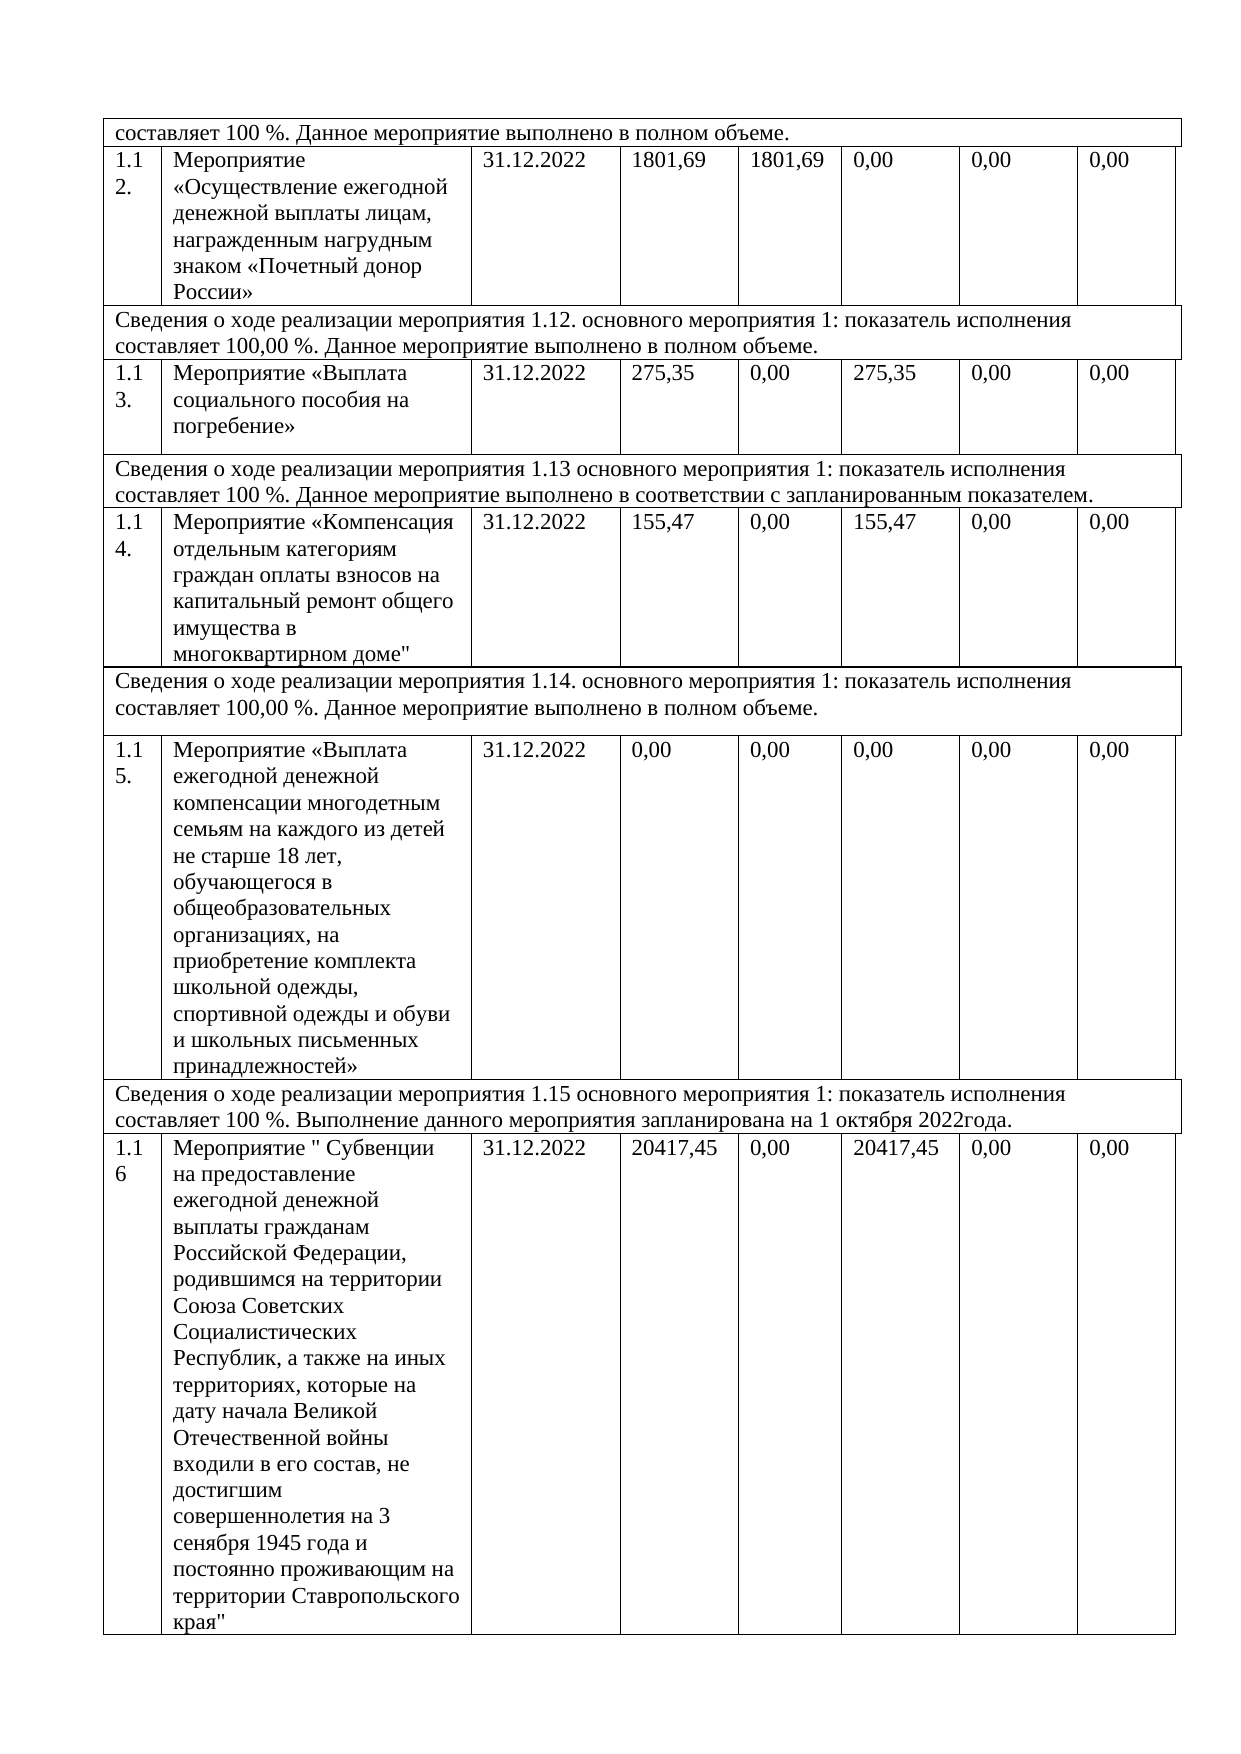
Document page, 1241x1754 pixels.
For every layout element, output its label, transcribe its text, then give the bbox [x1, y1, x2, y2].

table_cell 0,00 [960, 147, 1077, 305]
table_cell 20417,45 [621, 1134, 738, 1634]
table_cell 0,00 [1078, 508, 1175, 666]
table_cell 0,00 [1078, 147, 1175, 305]
table_cell 31.12.2022 [472, 360, 620, 453]
table_cell 0,00 [842, 147, 959, 305]
table_cell Сведения о ходе реализации мероприятия 1.15 основного мероприятия 1: показатель исполнения составляет 100 %. Выполнение данного мероприятия запланирована на 1 октября 2022года. [104, 1080, 1181, 1133]
table_cell 0,00 [739, 508, 841, 666]
table_cell 0,00 [842, 736, 959, 1079]
table_cell Сведения о ходе реализации мероприятия 1.14. основного мероприятия 1: показатель исполнения составляет 100,00 %. Данное мероприятие выполнено в полном объеме. [104, 668, 1181, 735]
table_cell Мероприятие «Осуществление ежегодной денежной выплаты лицам, награжденным нагрудным знаком «Почетный донор России» [162, 147, 471, 305]
table_cell 275,35 [842, 360, 959, 453]
table_cell 155,47 [621, 508, 738, 666]
table_cell Мероприятие «Выплата социального пособия на погребение» [162, 360, 471, 453]
table_cell 1.16 [104, 1134, 161, 1634]
table_cell 1.15. [104, 736, 161, 1079]
table_cell Сведения о ходе реализации мероприятия 1.12. основного мероприятия 1: показатель исполнения составляет 100,00 %. Данное мероприятие выполнено в полном объеме. [104, 306, 1181, 358]
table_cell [104, 119, 1181, 146]
table_cell 0,00 [1078, 736, 1175, 1079]
table_cell 0,00 [739, 360, 841, 453]
table_cell 31.12.2022 [472, 736, 620, 1079]
table_cell 1801,69 [621, 147, 738, 305]
table_cell Мероприятие " Субвенции на предоставление ежегодной денежной выплаты гражданам Российской Федерации, родившимся на территории Союза Советских Социалистических Республик, а также на иных территориях, которые на дату начала Великой Отечественной войны входили в его состав, не достигшим совершеннолетия на 3 сенября 1945 года и постоянно проживающим на территории Ставропольского края" [162, 1134, 471, 1634]
table_cell 0,00 [739, 736, 841, 1079]
table_cell 31.12.2022 [472, 147, 620, 305]
table_cell 1801,69 [739, 147, 841, 305]
table_cell 0,00 [960, 1134, 1077, 1634]
table_cell 31.12.2022 [472, 508, 620, 666]
table_cell Мероприятие «Компенсация отдельным категориям граждан оплаты взносов на капитальный ремонт общего имущества в многоквартирном доме" [162, 508, 471, 666]
table_cell 20417,45 [842, 1134, 959, 1634]
table_cell 0,00 [960, 508, 1077, 666]
table_cell 0,00 [960, 360, 1077, 453]
table_cell 155,47 [842, 508, 959, 666]
table_cell 0,00 [739, 1134, 841, 1634]
table_cell 0,00 [1078, 360, 1175, 453]
table_cell Сведения о ходе реализации мероприятия 1.13 основного мероприятия 1: показатель исполнения составляет 100 %. Данное мероприятие выполнено в соответствии с запланированным показателем. [104, 455, 1181, 507]
table_cell 1.12. [104, 147, 161, 305]
table_cell Мероприятие «Выплата ежегодной денежной компенсации многодетным семьям на каждого из детей не старше 18 лет, обучающегося в общеобразовательных организациях, на приобретение комплекта школьной одежды, спортивной одежды и обуви и школьных письменных принадлежностей» [162, 736, 471, 1079]
table_cell 0,00 [621, 736, 738, 1079]
table_cell 1.13. [104, 360, 161, 453]
table_cell 0,00 [960, 736, 1077, 1079]
table_cell 1.14. [104, 508, 161, 666]
table_cell 275,35 [621, 360, 738, 453]
table_cell 0,00 [1078, 1134, 1175, 1634]
table_cell 31.12.2022 [472, 1134, 620, 1634]
